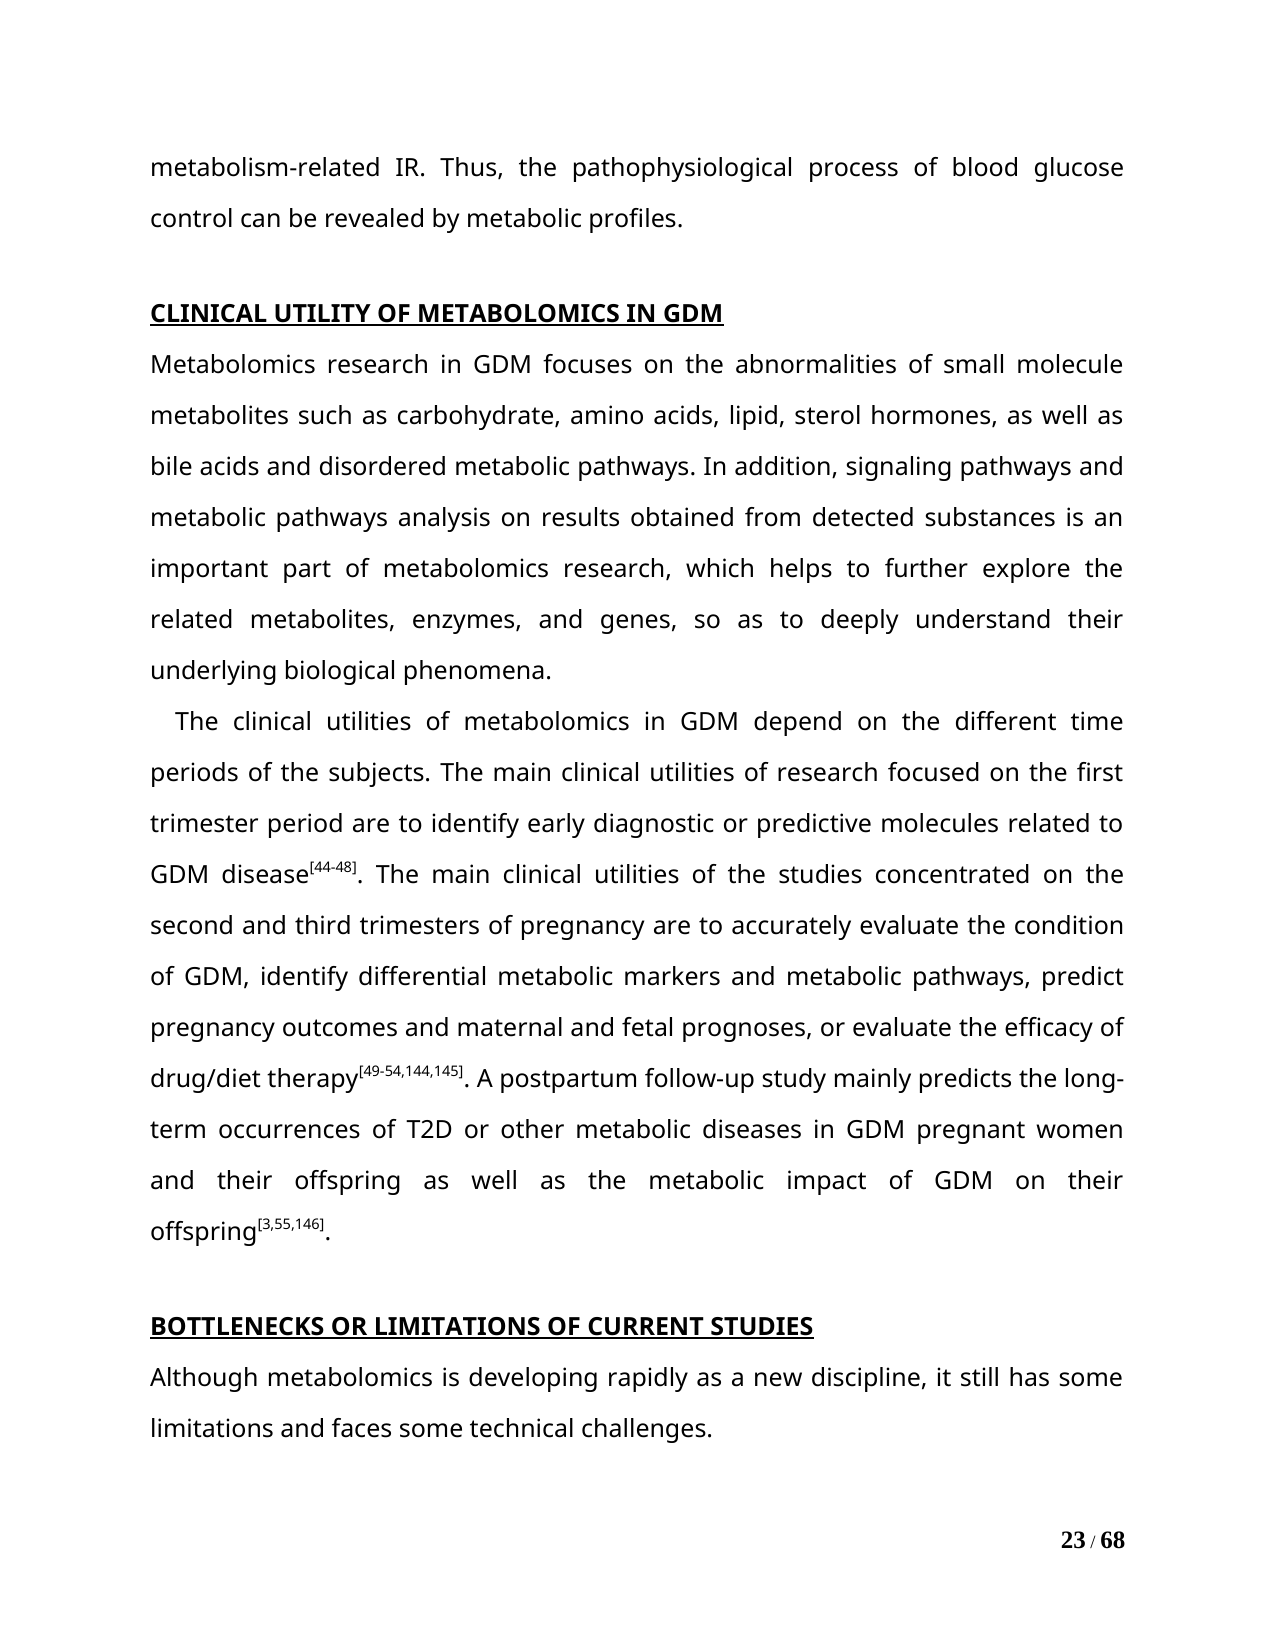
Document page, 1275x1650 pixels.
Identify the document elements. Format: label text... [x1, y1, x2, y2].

text Although metabolomics is developing rapidly as a new discipline, it still has some limitations and faces some technical challenges. [150, 1359, 1125, 1444]
text Bottlenecks or limitations of current studies [150, 1308, 1125, 1342]
text Metabolomics research in GDM focuses on the abnormalities of small molecule metabolites such as carbohydrate, amino acids, lipid, sterol hormones, as well as bile acids and disordered metabolic pathways. In addition, signaling pathways and metabolic pathways analysis on results obtained from detected substances is an important part of metabolomics research, which helps to further explore the related metabolites, enzymes, and genes, so as to deeply understand their underlying biological phenomena. [150, 346, 1125, 687]
text Clinical utility of metabolomics in GDM [150, 295, 1125, 329]
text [150, 150, 1125, 235]
text The clinical utilities of metabolomics in GDM depend on the different time periods of the subjects. The main clinical utilities of research focused on the first trimester period are to identify early diagnostic or predictive molecules related to GDM disease[44-48]. The main clinical utilities of the studies concentrated on the second and third trimesters of pregnancy are to accurately evaluate the condition of GDM, identify differential metabolic markers and metabolic pathways, predict pregnancy outcomes and maternal and fetal prognoses, or evaluate the efficacy of drug/diet therapy[49-54,144,145]. A postpartum follow-up study mainly predicts the long-term occurrences of T2D or other metabolic diseases in GDM pregnant women and their offspring as well as the metabolic impact of GDM on their offspring[3,55,146]. [150, 703, 1125, 1248]
